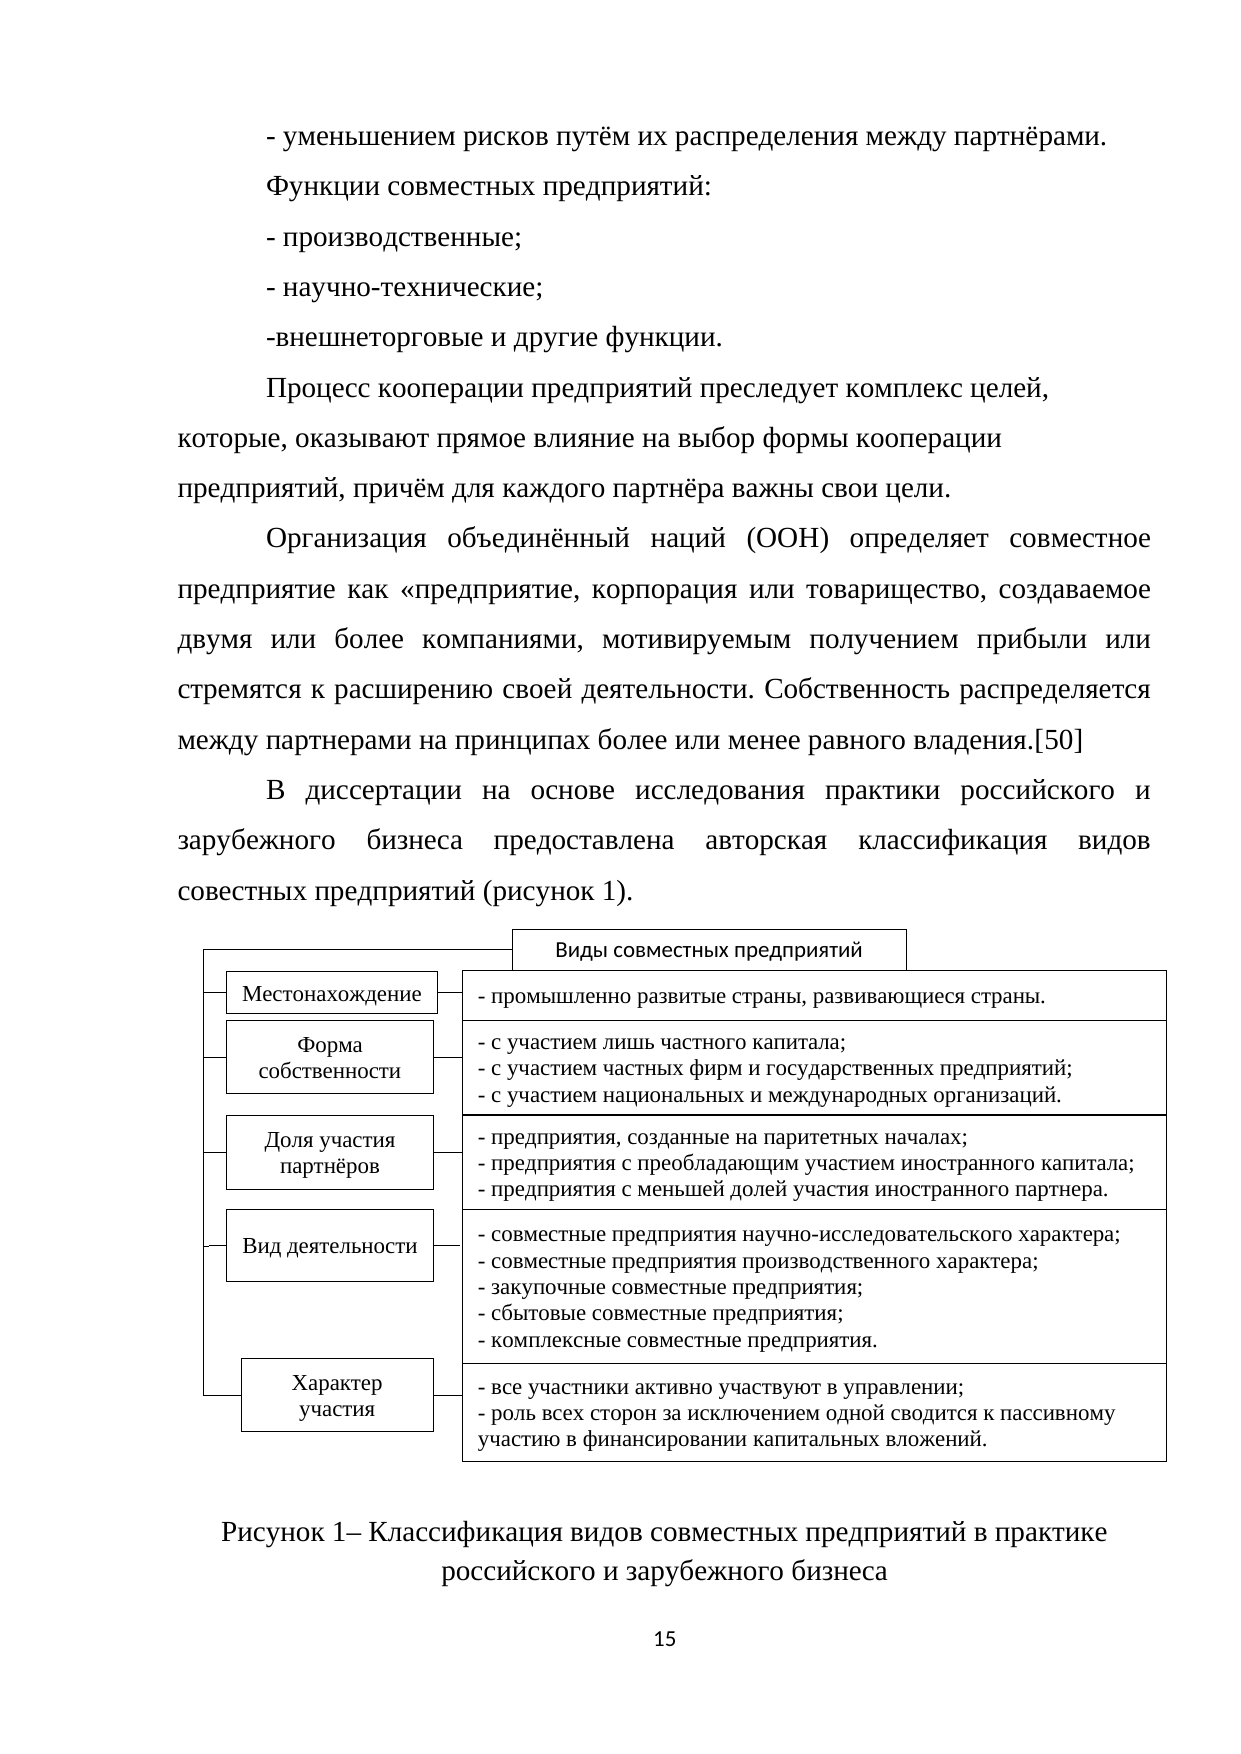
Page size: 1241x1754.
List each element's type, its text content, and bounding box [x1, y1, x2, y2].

text - производственные; [177, 219, 1152, 252]
text -внешнеторговые и другие функции. [177, 319, 1152, 353]
text Рисунок 1– Классификация видов совместных предприятий в практике российского и зарубежного бизнеса [177, 1514, 1152, 1586]
text В диссертации на основе исследования практики российского и зарубежного бизнеса предоставлена авторская классификация видов совестных предприятий (рисунок 1). [177, 772, 1152, 906]
text Процесс кооперации предприятий преследует комплекс целей, которые, оказывают прямое влияние на выбор формы кооперации предприятий, причём для каждого партнёра важны свои цели. [177, 370, 1152, 504]
text Функции совместных предприятий: [177, 168, 1152, 202]
text - научно-технические; [177, 269, 1152, 303]
text Организация объединённый наций (ООН) определяет совместное предприятие как «предприятие, корпорация или товарищество, создаваемое двумя или более компаниями, мотивируемым получением прибыли или стремятся к расширению своей деятельности. Собственность распределяется между партнерами на принципах более или менее равного владения.[50] [177, 521, 1152, 755]
text - уменьшением рисков путём их распределения между партнёрами. [177, 118, 1152, 152]
